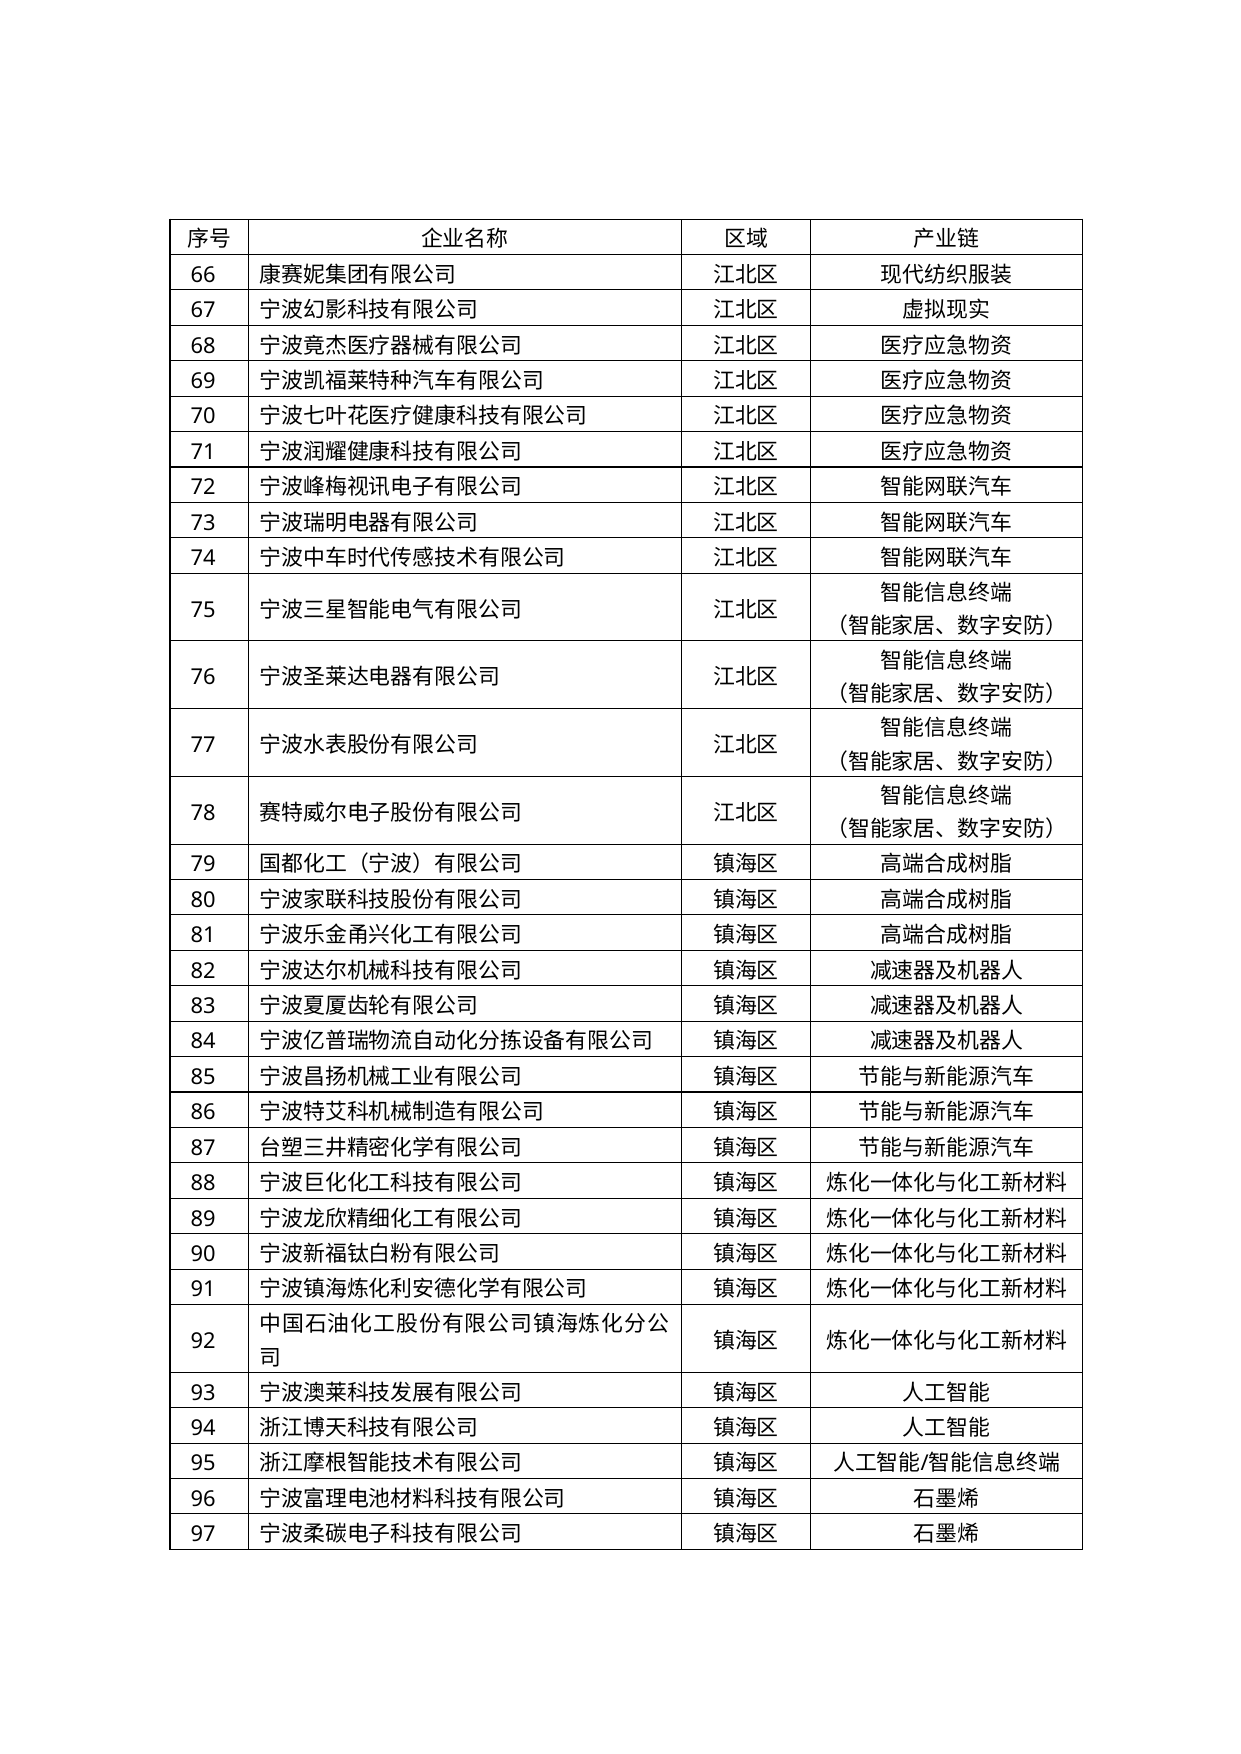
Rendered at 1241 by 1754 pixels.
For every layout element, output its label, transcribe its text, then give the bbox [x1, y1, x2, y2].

table_cell [171, 326, 248, 360]
table_cell 镇海区 [682, 845, 810, 879]
table_cell [171, 397, 248, 431]
table_cell 浙江摩根智能技术有限公司 [249, 1444, 681, 1478]
table_cell [171, 951, 248, 985]
table_cell 赛特威尔电子股份有限公司 [249, 777, 681, 843]
table_cell 镇海区 [682, 1373, 810, 1407]
table_cell 镇海区 [682, 1057, 810, 1091]
table_cell 镇海区 [682, 1479, 810, 1513]
table_cell [171, 1514, 248, 1549]
table_cell 宁波瑞明电器有限公司 [249, 503, 681, 537]
table_cell [171, 777, 248, 843]
table_cell [171, 432, 248, 466]
table_cell [171, 986, 248, 1021]
table_cell 宁波家联科技股份有限公司 [249, 880, 681, 914]
table_cell [171, 845, 248, 879]
table_cell 人工智能 [811, 1373, 1082, 1407]
table_cell [171, 1479, 248, 1513]
table_cell 宁波竟杰医疗器械有限公司 [249, 326, 681, 360]
table_cell [171, 1444, 248, 1478]
table_cell 炼化一体化与化工新材料 [811, 1163, 1082, 1198]
table_cell [171, 1234, 248, 1268]
table_cell 国都化工（宁波）有限公司 [249, 845, 681, 879]
table_cell 宁波凯福莱特种汽车有限公司 [249, 361, 681, 396]
table_cell 宁波幻影科技有限公司 [249, 290, 681, 325]
table_cell 宁波七叶花医疗健康科技有限公司 [249, 397, 681, 431]
table_cell 宁波巨化化工科技有限公司 [249, 1163, 681, 1198]
table_cell [171, 361, 248, 396]
table_cell 宁波澳莱科技发展有限公司 [249, 1373, 681, 1407]
table_cell [171, 255, 248, 289]
table_header 产业链 [811, 220, 1082, 254]
table_cell 镇海区 [682, 1128, 810, 1162]
table_cell 镇海区 [682, 1093, 810, 1127]
table_header 序号 [171, 220, 248, 254]
table_cell 江北区 [682, 361, 810, 396]
table_header 企业名称 [249, 220, 681, 254]
table_cell 宁波昌扬机械工业有限公司 [249, 1057, 681, 1091]
table_cell 减速器及机器人 [811, 1022, 1082, 1056]
table_cell [171, 1093, 248, 1127]
table_cell [171, 1408, 248, 1442]
table_cell 医疗应急物资 [811, 361, 1082, 396]
table_cell 节能与新能源汽车 [811, 1093, 1082, 1127]
table_cell 江北区 [682, 538, 810, 573]
table_cell 镇海区 [682, 1270, 810, 1304]
table_cell 镇海区 [682, 1199, 810, 1233]
table_cell 炼化一体化与化工新材料 [811, 1234, 1082, 1268]
table_cell 镇海区 [682, 951, 810, 985]
table_cell 江北区 [682, 468, 810, 502]
table_cell 炼化一体化与化工新材料 [811, 1270, 1082, 1304]
table_cell 镇海区 [682, 986, 810, 1021]
table_cell 宁波峰梅视讯电子有限公司 [249, 468, 681, 502]
table_cell 现代纺织服装 [811, 255, 1082, 289]
table_cell 石墨烯 [811, 1514, 1082, 1549]
table_cell [171, 1057, 248, 1091]
table_cell 智能信息终端 （智能家居、数字安防） [811, 777, 1082, 843]
table_cell 镇海区 [682, 1234, 810, 1268]
table_cell 减速器及机器人 [811, 986, 1082, 1021]
table_cell 智能信息终端 （智能家居、数字安防） [811, 574, 1082, 640]
table_cell 智能网联汽车 [811, 503, 1082, 537]
table_cell 炼化一体化与化工新材料 [811, 1305, 1082, 1372]
table_cell 人工智能 [811, 1408, 1082, 1442]
table_cell [171, 1022, 248, 1056]
table_cell 医疗应急物资 [811, 397, 1082, 431]
table_cell 智能网联汽车 [811, 538, 1082, 573]
table_cell 高端合成树脂 [811, 880, 1082, 914]
table_cell 宁波三星智能电气有限公司 [249, 574, 681, 640]
table_cell [171, 1163, 248, 1198]
table_cell 康赛妮集团有限公司 [249, 255, 681, 289]
table_cell [171, 915, 248, 950]
table_cell 江北区 [682, 641, 810, 708]
table_cell [171, 880, 248, 914]
table_cell 江北区 [682, 255, 810, 289]
table_cell 宁波达尔机械科技有限公司 [249, 951, 681, 985]
table_cell 江北区 [682, 290, 810, 325]
table_cell 宁波龙欣精细化工有限公司 [249, 1199, 681, 1233]
table_cell 宁波特艾科机械制造有限公司 [249, 1093, 681, 1127]
table_cell [171, 538, 248, 573]
table_cell 节能与新能源汽车 [811, 1128, 1082, 1162]
table_cell 镇海区 [682, 1444, 810, 1478]
table_cell 江北区 [682, 326, 810, 360]
table_cell 宁波润耀健康科技有限公司 [249, 432, 681, 466]
table_cell 宁波圣莱达电器有限公司 [249, 641, 681, 708]
table_cell 镇海区 [682, 1163, 810, 1198]
table_cell 宁波富理电池材料科技有限公司 [249, 1479, 681, 1513]
table_cell 镇海区 [682, 1514, 810, 1549]
table_cell 宁波新福钛白粉有限公司 [249, 1234, 681, 1268]
table_cell 宁波水表股份有限公司 [249, 709, 681, 776]
table_cell [171, 1305, 248, 1372]
table_cell [171, 641, 248, 708]
table_cell [171, 1270, 248, 1304]
table_cell [171, 1373, 248, 1407]
table_cell 虚拟现实 [811, 290, 1082, 325]
table_cell 宁波中车时代传感技术有限公司 [249, 538, 681, 573]
table_cell 镇海区 [682, 1408, 810, 1442]
table_cell 江北区 [682, 574, 810, 640]
table_cell 减速器及机器人 [811, 951, 1082, 985]
table_cell 江北区 [682, 503, 810, 537]
table_cell 宁波镇海炼化利安德化学有限公司 [249, 1270, 681, 1304]
table_cell 石墨烯 [811, 1479, 1082, 1513]
table_cell [171, 468, 248, 502]
table_cell 宁波夏厦齿轮有限公司 [249, 986, 681, 1021]
table_cell 医疗应急物资 [811, 432, 1082, 466]
table_cell 江北区 [682, 397, 810, 431]
table_cell 高端合成树脂 [811, 845, 1082, 879]
table_cell [171, 503, 248, 537]
table_cell 镇海区 [682, 915, 810, 950]
table_cell 智能信息终端 （智能家居、数字安防） [811, 709, 1082, 776]
table_cell 节能与新能源汽车 [811, 1057, 1082, 1091]
table_cell 宁波乐金甬兴化工有限公司 [249, 915, 681, 950]
table_header 区域 [682, 220, 810, 254]
table_cell 镇海区 [682, 1022, 810, 1056]
table_cell 江北区 [682, 709, 810, 776]
table_cell 江北区 [682, 432, 810, 466]
table_cell 中国石油化工股份有限公司镇海炼化分公司 [249, 1305, 681, 1372]
table_cell 智能网联汽车 [811, 468, 1082, 502]
table_cell [171, 709, 248, 776]
table_cell 宁波亿普瑞物流自动化分拣设备有限公司 [249, 1022, 681, 1056]
table_cell [171, 574, 248, 640]
table_cell 江北区 [682, 777, 810, 843]
table_cell 人工智能/智能信息终端 [811, 1444, 1082, 1478]
table_cell 高端合成树脂 [811, 915, 1082, 950]
table_cell 镇海区 [682, 1305, 810, 1372]
table_cell [171, 1199, 248, 1233]
table_cell 医疗应急物资 [811, 326, 1082, 360]
table_cell 宁波柔碳电子科技有限公司 [249, 1514, 681, 1549]
table_cell 台塑三井精密化学有限公司 [249, 1128, 681, 1162]
table_cell [171, 1128, 248, 1162]
table_cell 炼化一体化与化工新材料 [811, 1199, 1082, 1233]
table_cell 智能信息终端 （智能家居、数字安防） [811, 641, 1082, 708]
table_cell [171, 290, 248, 325]
table_cell 镇海区 [682, 880, 810, 914]
table_cell 浙江博天科技有限公司 [249, 1408, 681, 1442]
